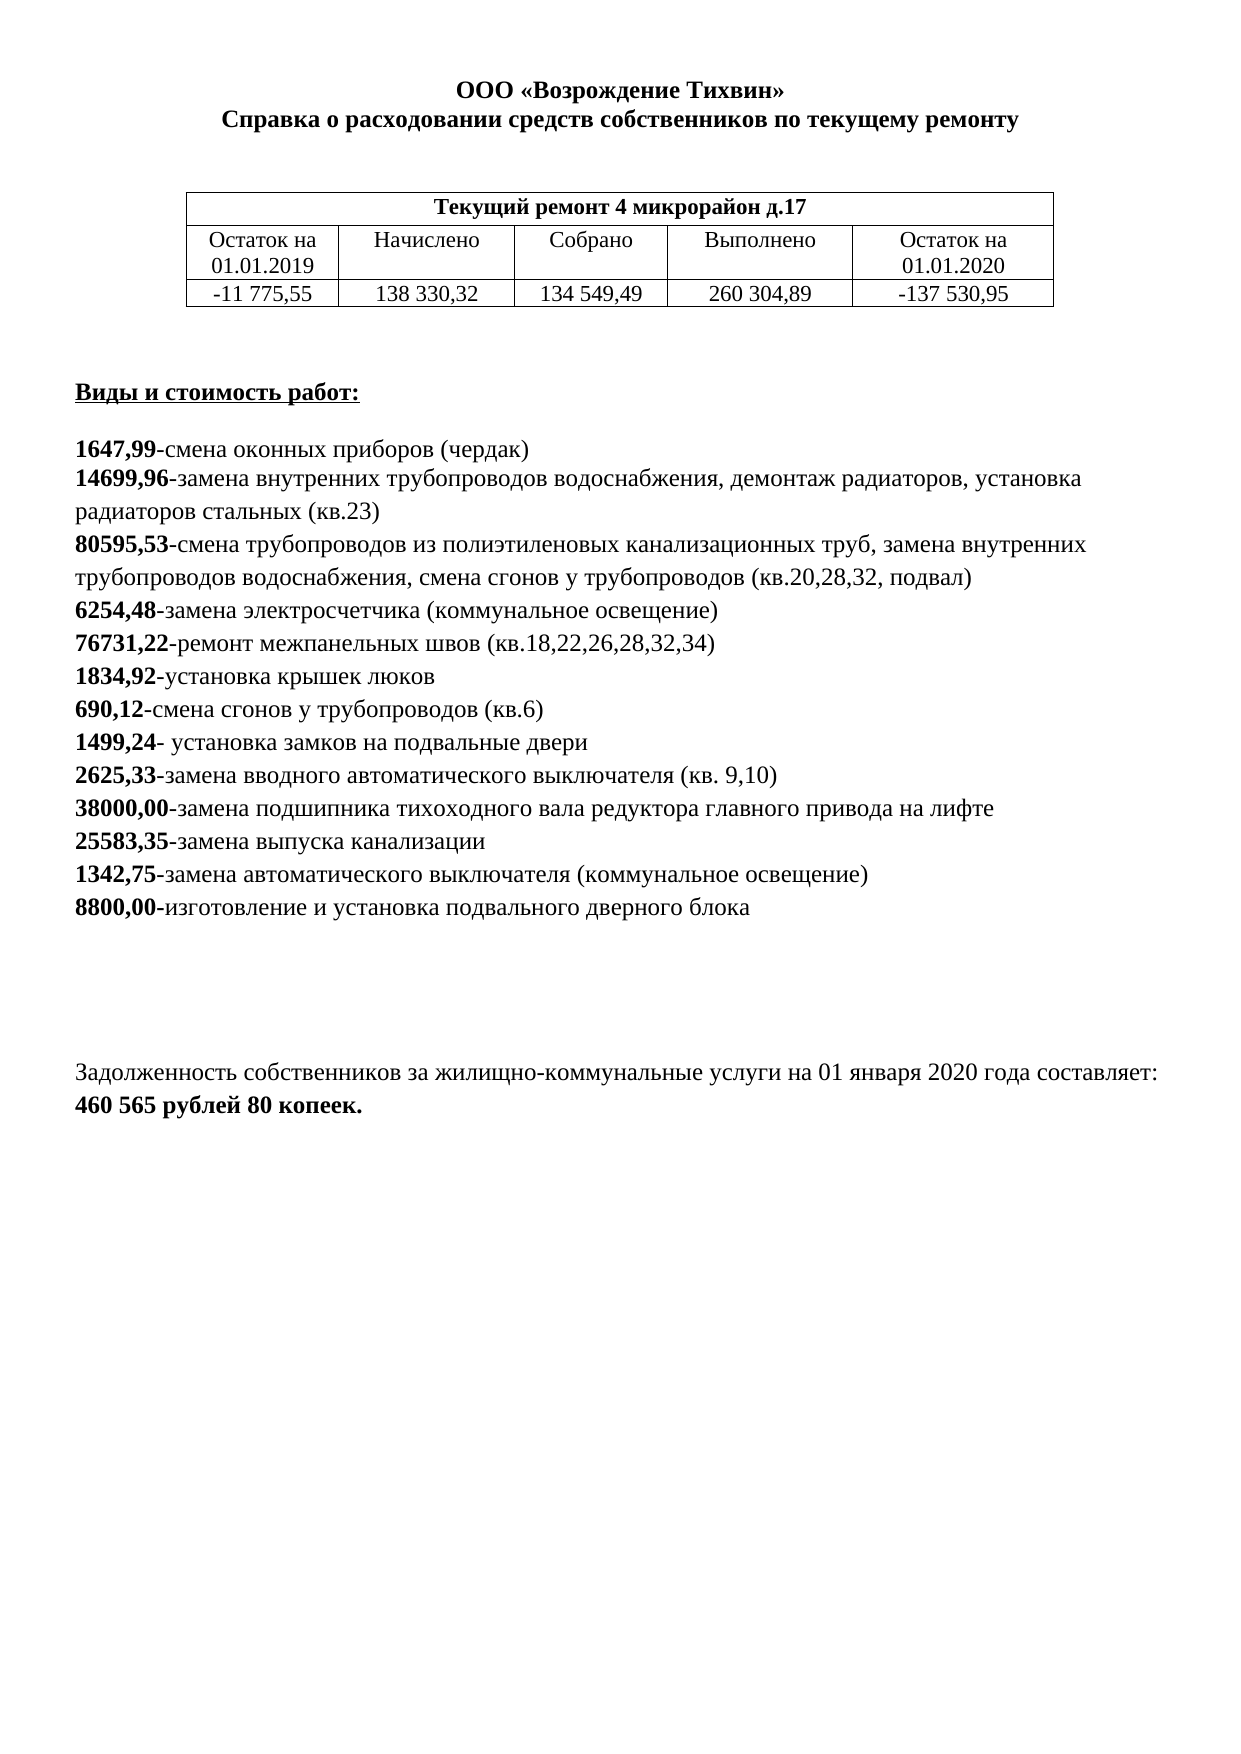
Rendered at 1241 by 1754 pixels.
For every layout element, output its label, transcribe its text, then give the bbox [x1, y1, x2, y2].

text 6254,48-замена электросчетчика (коммунальное освещение) [75, 595, 1165, 624]
table_cell Собрано [515, 226, 667, 279]
table_cell Начислено [339, 226, 514, 279]
text 38000,00-замена подшипника тихоходного вала редуктора главного привода на лифте [75, 793, 1165, 822]
text 8800,00-изготовление и установка подвального дверного блока [75, 892, 1165, 921]
text ООО «Возрождение Тихвин» [75, 75, 1165, 104]
text 1499,24- установка замков на подвальные двери [75, 727, 1165, 756]
text 1647,99-смена оконных приборов (чердак) [75, 434, 1165, 463]
text 1342,75-замена автоматического выключателя (коммунальное освещение) [75, 859, 1165, 888]
text 14699,96-замена внутренних трубопроводов водоснабжения, демонтаж радиаторов, установка радиаторов стальных (кв.23) [75, 463, 1165, 525]
table_cell Остаток на 01.01.2020 [853, 226, 1053, 279]
text 2625,33-замена вводного автоматического выключателя (кв. 9,10) [75, 760, 1165, 789]
table_cell -11 775,55 [187, 280, 338, 306]
text Справка о расходовании средств собственников по текущему ремонту [75, 104, 1165, 132]
table_header Текущий ремонт 4 микрорайон д.17 [187, 193, 1053, 225]
text 25583,35-замена выпуска канализации [75, 826, 1165, 855]
text 1834,92-установка крышек люков [75, 661, 1165, 690]
table_cell 134 549,49 [515, 280, 667, 306]
table_cell 138 330,32 [339, 280, 514, 306]
text Задолженность собственников за жилищно-коммунальные услуги на 01 января 2020 года составляет: 460 565 рублей 80 копеек. [75, 1024, 1165, 1119]
text 76731,22-ремонт межпанельных швов (кв.18,22,26,28,32,34) [75, 628, 1165, 657]
table_cell -137 530,95 [853, 280, 1053, 306]
table_cell 260 304,89 [668, 280, 852, 306]
table_cell Выполнено [668, 226, 852, 279]
text 80595,53-смена трубопроводов из полиэтиленовых канализационных труб, замена внутренних трубопроводов водоснабжения, смена сгонов у трубопроводов (кв.20,28,32, подвал) [75, 529, 1165, 591]
text Виды и стоимость работ: [75, 377, 1165, 405]
table_cell Остаток на 01.01.2019 [187, 226, 338, 279]
text 690,12-смена сгонов у трубопроводов (кв.6) [75, 694, 1165, 723]
